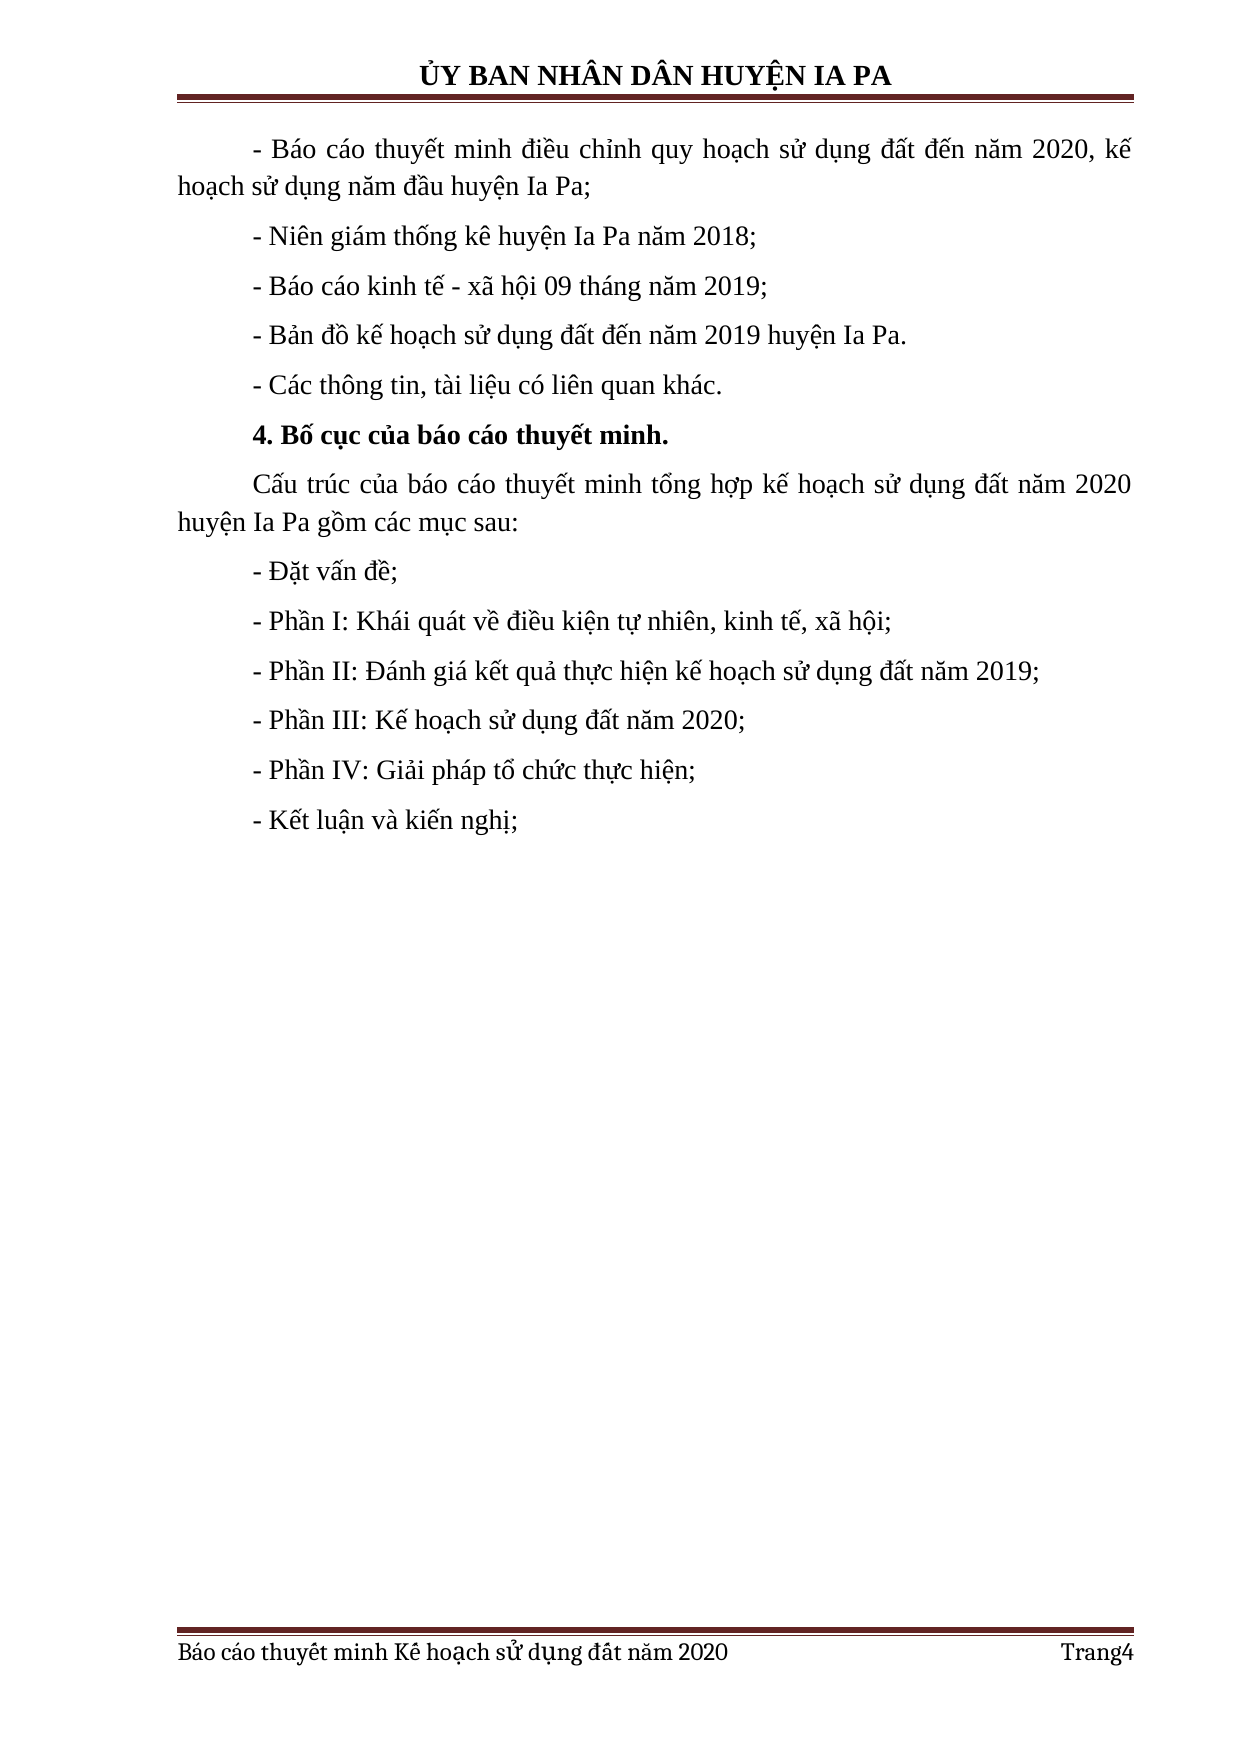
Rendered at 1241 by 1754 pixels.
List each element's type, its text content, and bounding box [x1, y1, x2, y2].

text - Phần II: Đánh giá kết quả thực hiện kế hoạch sử dụng đất năm 2019; [177, 654, 1134, 686]
text - Các thông tin, tài liệu có liên quan khác. [177, 368, 1134, 401]
text 4. Bố cục của báo cáo thuyết minh. [177, 418, 1134, 450]
text - Niên giám thống kê huyện Ia Pa năm 2018; [177, 219, 1134, 251]
text Cấu trúc của báo cáo thuyết minh tổng hợp kế hoạch sử dụng đất năm 2020 huyện Ia Pa gồm các mục sau: [177, 467, 1134, 537]
text - Đặt vấn đề; [177, 554, 1134, 587]
text - Bản đồ kế hoạch sử dụng đất đến năm 2019 huyện Ia Pa. [177, 318, 1134, 351]
text - Phần III: Kế hoạch sử dụng đất năm 2020; [177, 703, 1134, 736]
text - Báo cáo thuyết minh điều chỉnh quy hoạch sử dụng đất đến năm 2020, kế hoạch sử dụng năm đầu huyện Ia Pa; [177, 132, 1134, 202]
text - Phần IV: Giải pháp tổ chức thực hiện; [177, 753, 1134, 786]
text - Báo cáo kinh tế - xã hội 09 tháng năm 2019; [177, 269, 1134, 301]
text - Phần I: Khái quát về điều kiện tự nhiên, kinh tế, xã hội; [177, 604, 1134, 636]
text - Kết luận và kiến nghị; [177, 803, 1134, 835]
